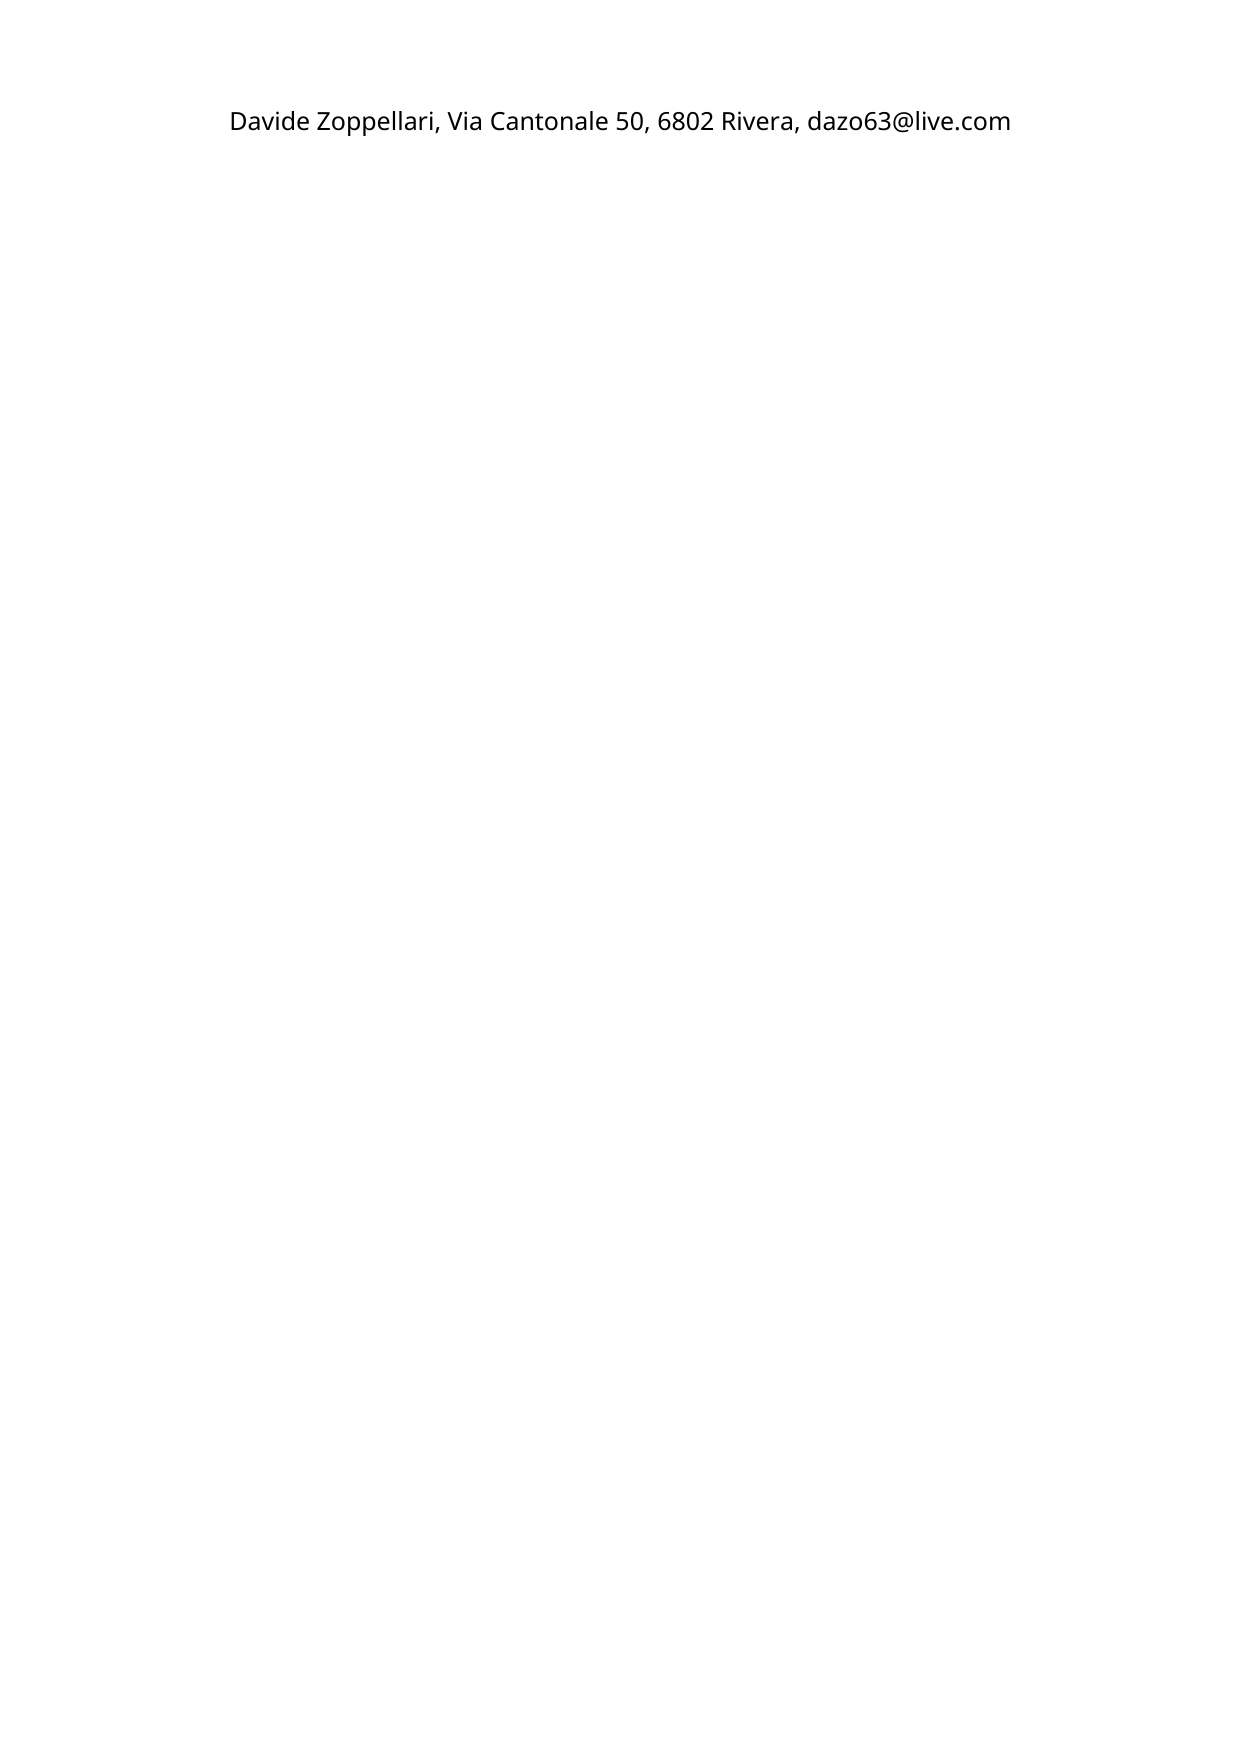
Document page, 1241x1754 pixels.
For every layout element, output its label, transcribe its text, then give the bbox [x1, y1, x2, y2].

text Davide Zoppellari, Via Cantonale 50, 6802 Rivera, dazo63@live.com [89, 103, 1152, 137]
